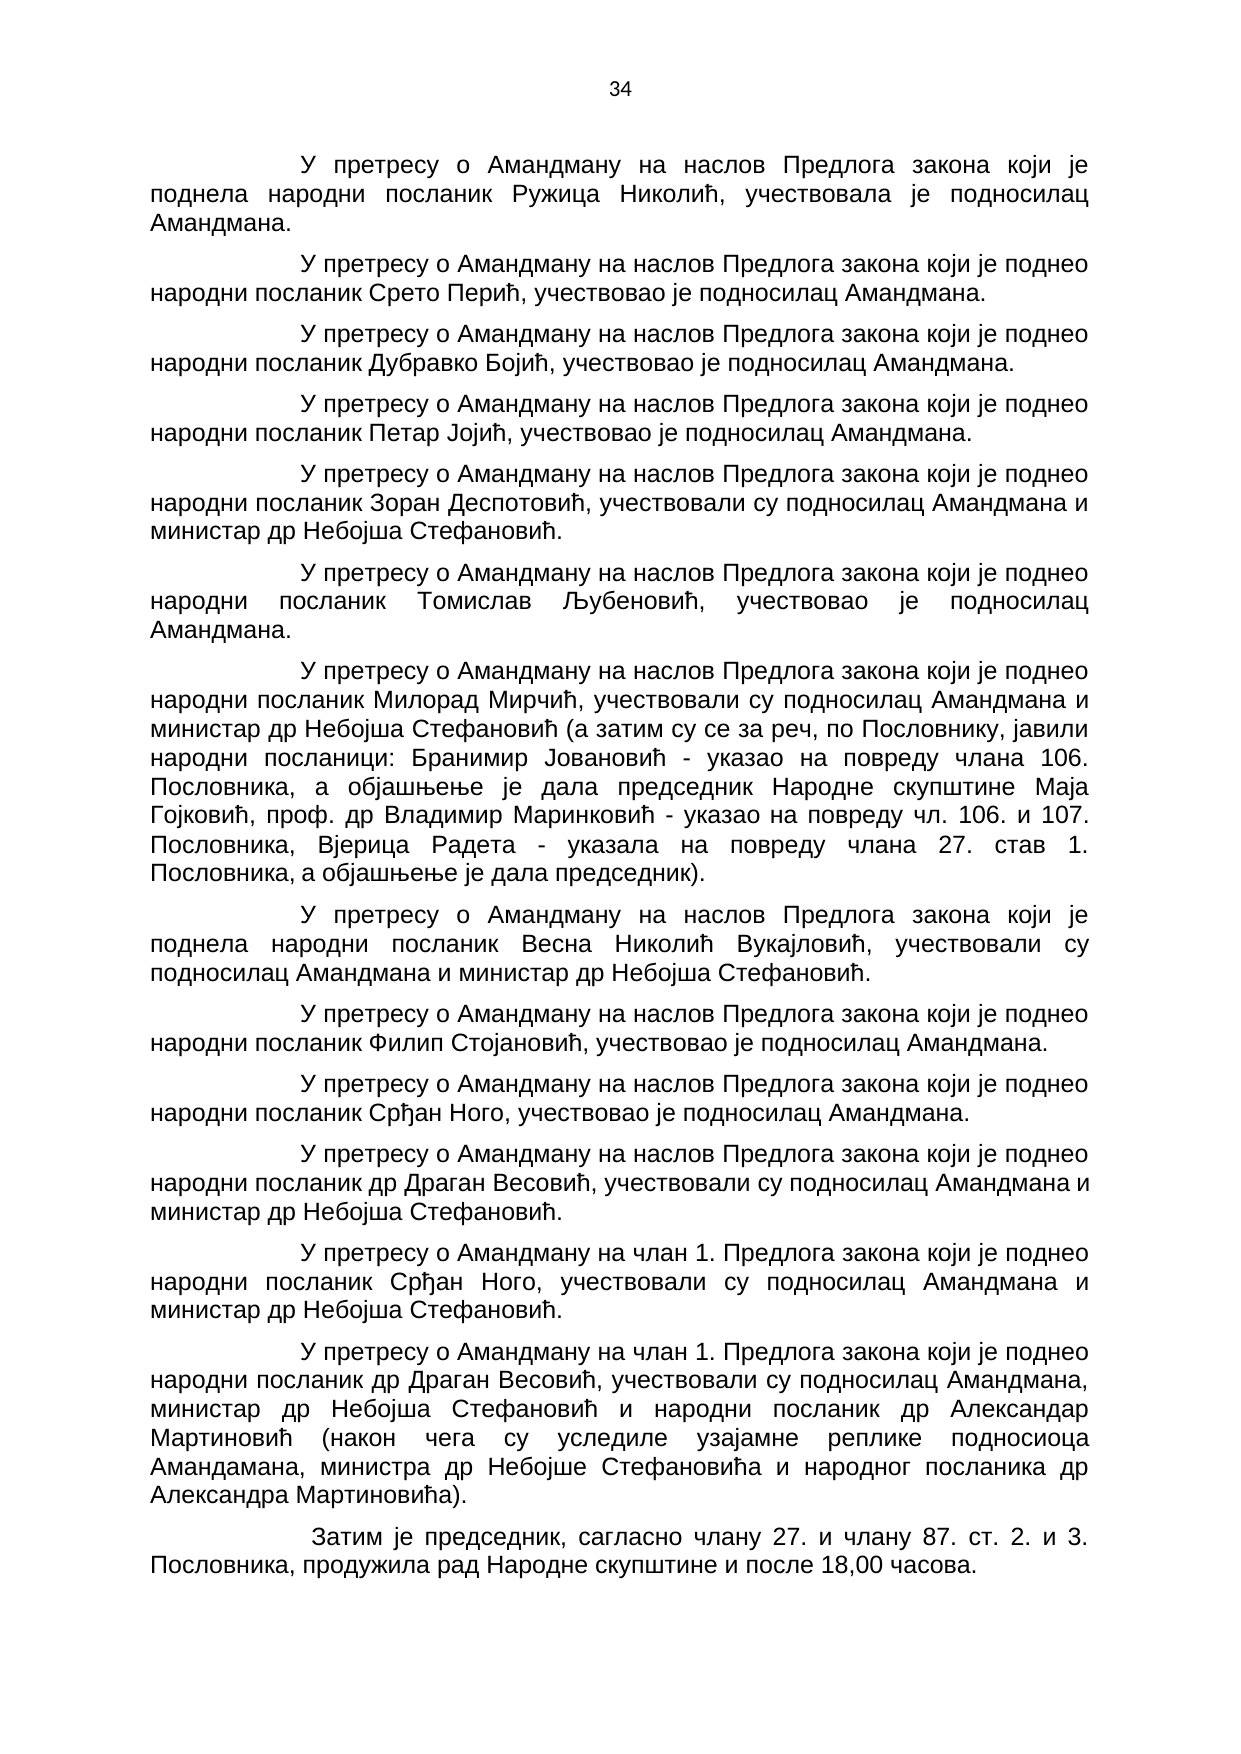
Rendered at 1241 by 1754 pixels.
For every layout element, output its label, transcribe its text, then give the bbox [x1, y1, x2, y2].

text У претресу о Амандману на наслов Предлога закона који је поднела народни посланик Весна Николић Вукајловић, учествовали су подносилац Амандмана и министар др Небојша Стефановић. [150, 900, 1090, 986]
text У претресу о Амандману на наслов Предлога закона који је поднела народни посланик Ружица Николић, учествовала је подносилац Амандмана. [150, 150, 1090, 236]
text У претресу о Амандману на члан 1. Предлога закона који је поднео народни посланик Срђан Ного, учествовали су подносилац Амандмана и министар др Небојша Стефановић. [150, 1238, 1090, 1324]
text У претресу о Амандману на наслов Предлога закона који је поднео народни посланик Томислав Љубеновић, учествовао је подносилац Амандмана. [150, 557, 1090, 644]
text У претресу о Амандману на наслов Предлога закона који је поднео народни посланик Срето Перић, учествовао је подносилац Амандмана. [150, 249, 1090, 306]
text У претресу о Амандману на наслов Предлога закона који је поднео народни посланик Филип Стојановић, учествовао је подносилац Амандмана. [150, 999, 1090, 1056]
text У претресу о Амандману на наслов Предлога закона који је поднео народни посланик Зоран Деспотовић, учествовали су подносилац Амандмана и министар др Небојша Стефановић. [150, 459, 1090, 545]
text У претресу о Амандману на наслов Предлога закона који је поднео народни посланик Милорад Мирчић, учествовали су подносилац Амандмана и министар др Небојша Стефановић (а затим су се за реч, по Пословнику, јавили народни посланици: Бранимир Јовановић - указао на повреду члана 106. Пословника, а објашњење је дала председник Народне скупштине Маја Гојковић, проф. др Владимир Маринковић - указао на повреду чл. 106. и 107. Пословника, Вјерица Радета - указала на повреду члана 27. став 1. Пословника, а објашњење је дала председник). [150, 656, 1090, 887]
text У претресу о Амандману на наслов Предлога закона који је поднео народни посланик др Драган Весовић, учествовали су подносилац Амандмана и министар др Небојша Стефановић. [150, 1139, 1090, 1225]
text У претресу о Амандману на наслов Предлога закона који је поднео народни посланик Петар Јојић, учествовао је подносилац Амандмана. [150, 389, 1090, 446]
text У претресу о Амандману на наслов Предлога закона који је поднео народни посланик Дубравко Бојић, учествовао је подносилац Амандмана. [150, 319, 1090, 376]
text У претресу о Амандману на наслов Предлога закона који је поднео народни посланик Срђан Ного, учествовао је подносилац Амандмана. [150, 1069, 1090, 1126]
text У претресу о Амандману на члан 1. Предлога закона који је поднео народни посланик др Драган Весовић, учествовали су подносилац Амандмана, министар др Небојша Стефановић и народни посланик др Александар Мартиновић (након чега су уследиле узајамне реплике подносиоца Амандамана, министра др Небојше Стефановића и народног посланика др Александра Мартиновића). [150, 1337, 1090, 1509]
text Затим је председник, сагласно члану 27. и члану 87. ст. 2. и 3. Пословника, продужила рад Народне скупштине и после 18,00 часова. [150, 1522, 1090, 1579]
